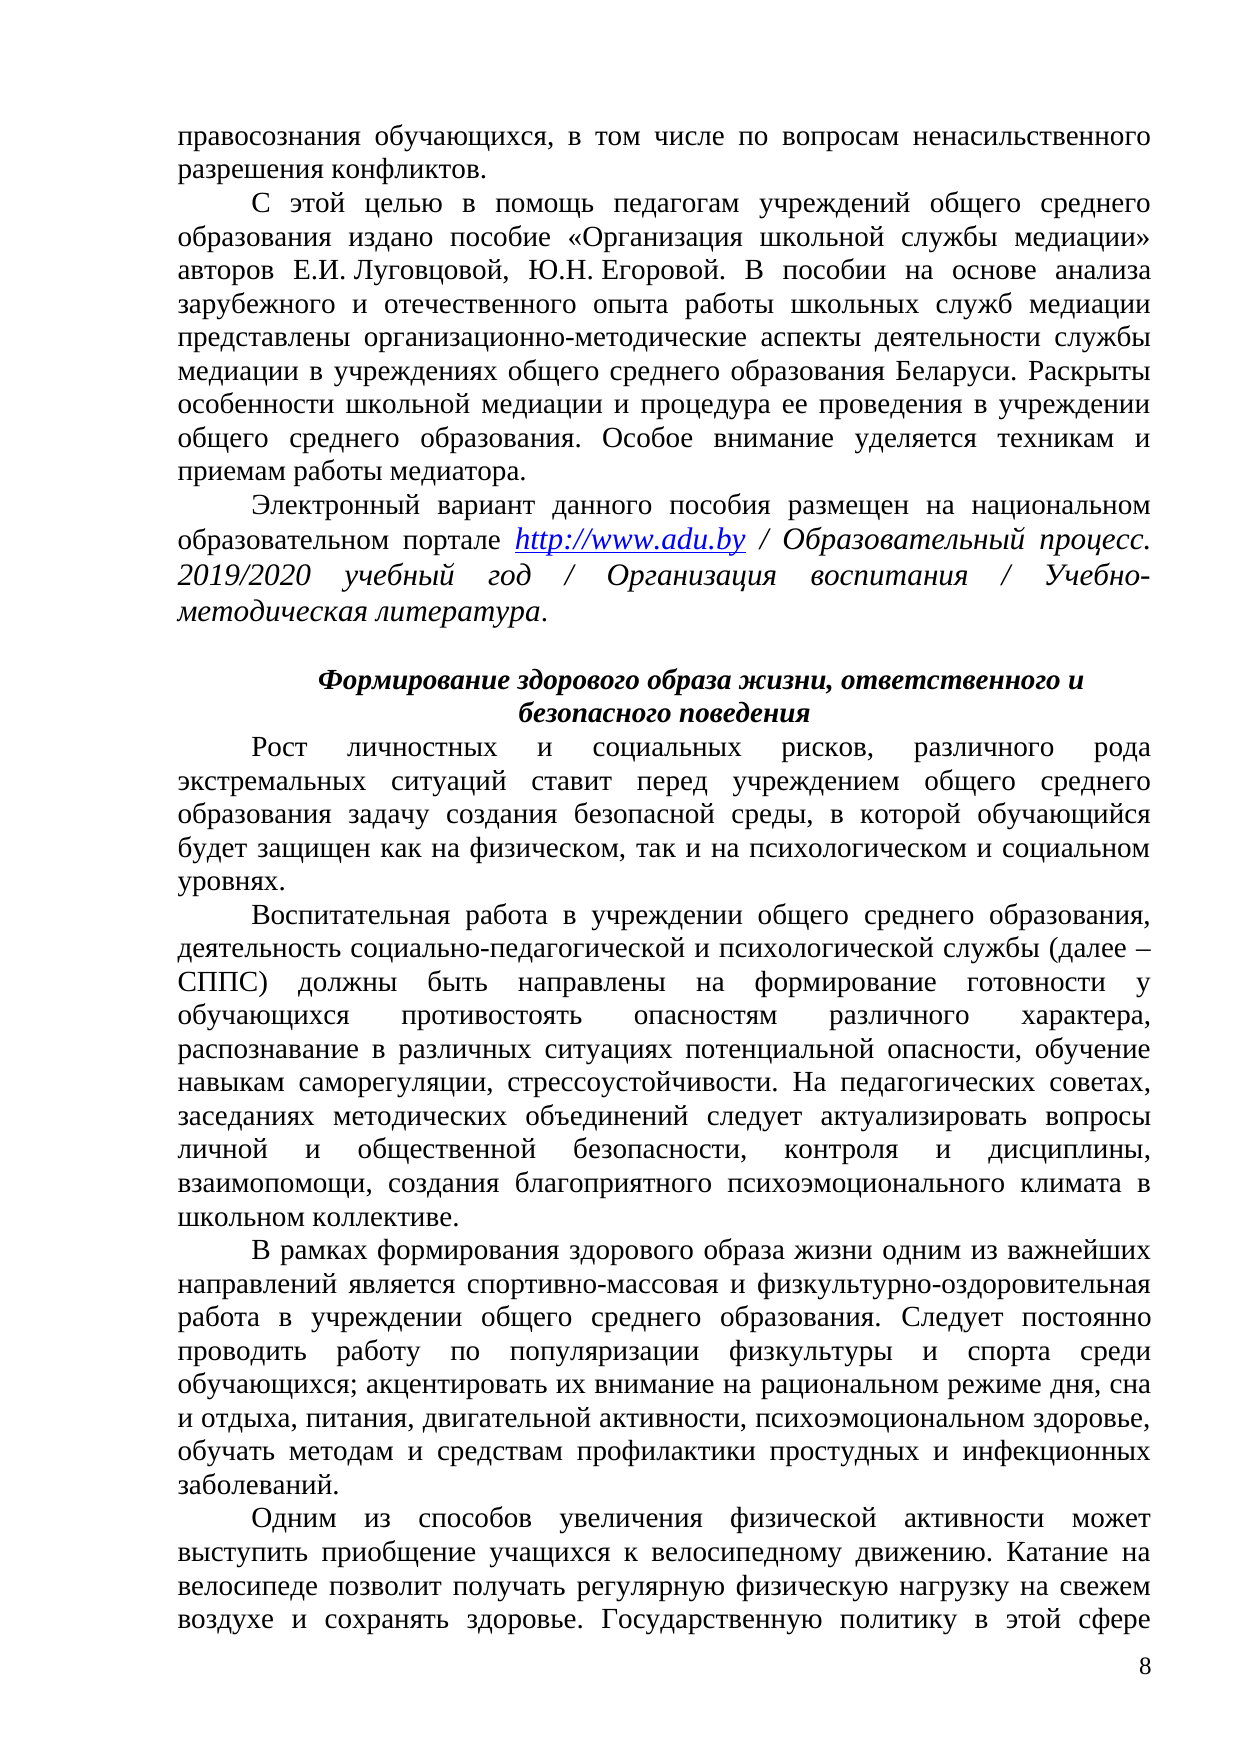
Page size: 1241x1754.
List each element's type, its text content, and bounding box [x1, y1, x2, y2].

text Воспитательная работа в учреждении общего среднего образования, деятельность социально-педагогической и психологической службы (далее – СППС) должны быть направлены на формирование готовности у обучающихся противостоять опасностям различного характера, распознавание в различных ситуациях потенциальной опасности, обучение навыкам саморегуляции, стрессоустойчивости. На педагогических советах, заседаниях методических объединений следует актуализировать вопросы личной и общественной безопасности, контроля и дисциплины, взаимопомощи, создания благоприятного психоэмоционального климата в школьном коллективе. [177, 897, 1152, 1232]
text Формирование здорового образа жизни, ответственного и безопасного поведения [177, 662, 1152, 729]
text Электронный вариант данного пособия размещен на национальном образовательном портале http://www.adu.by / Образовательный процесс. 2019/2020 учебный год / Организация воспитания / Учебно-методическая литература. [177, 487, 1152, 628]
text С этой целью в помощь педагогам учреждений общего среднего образования издано пособие «Организация школьной службы медиации» авторов Е.И. Луговцовой, Ю.Н. Егоровой. В пособии на основе анализа зарубежного и отечественного опыта работы школьных служб медиации представлены организационно-методические аспекты деятельности службы медиации в учреждениях общего среднего образования Беларуси. Раскрыты особенности школьной медиации и процедура ее проведения в учреждении общего среднего образования. Особое внимание уделяется техникам и приемам работы медиатора. [177, 185, 1152, 487]
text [177, 118, 1152, 185]
text Рост личностных и социальных рисков, различного рода экстремальных ситуаций ставит перед учреждением общего среднего образования задачу создания безопасной среды, в которой обучающийся будет защищен как на физическом, так и на психологическом и социальном уровнях. [177, 729, 1152, 897]
text В рамках формирования здорового образа жизни одним из важнейших направлений является спортивно-массовая и физкультурно-оздоровительная работа в учреждении общего среднего образования. Следует постоянно проводить работу по популяризации физкультуры и спорта среди обучающихся; акцентировать их внимание на рациональном режиме дня, сна и отдыха, питания, двигательной активности, психоэмоциональном здоровье, обучать методам и средствам профилактики простудных и инфекционных заболеваний. [177, 1232, 1152, 1501]
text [177, 1501, 1152, 1635]
